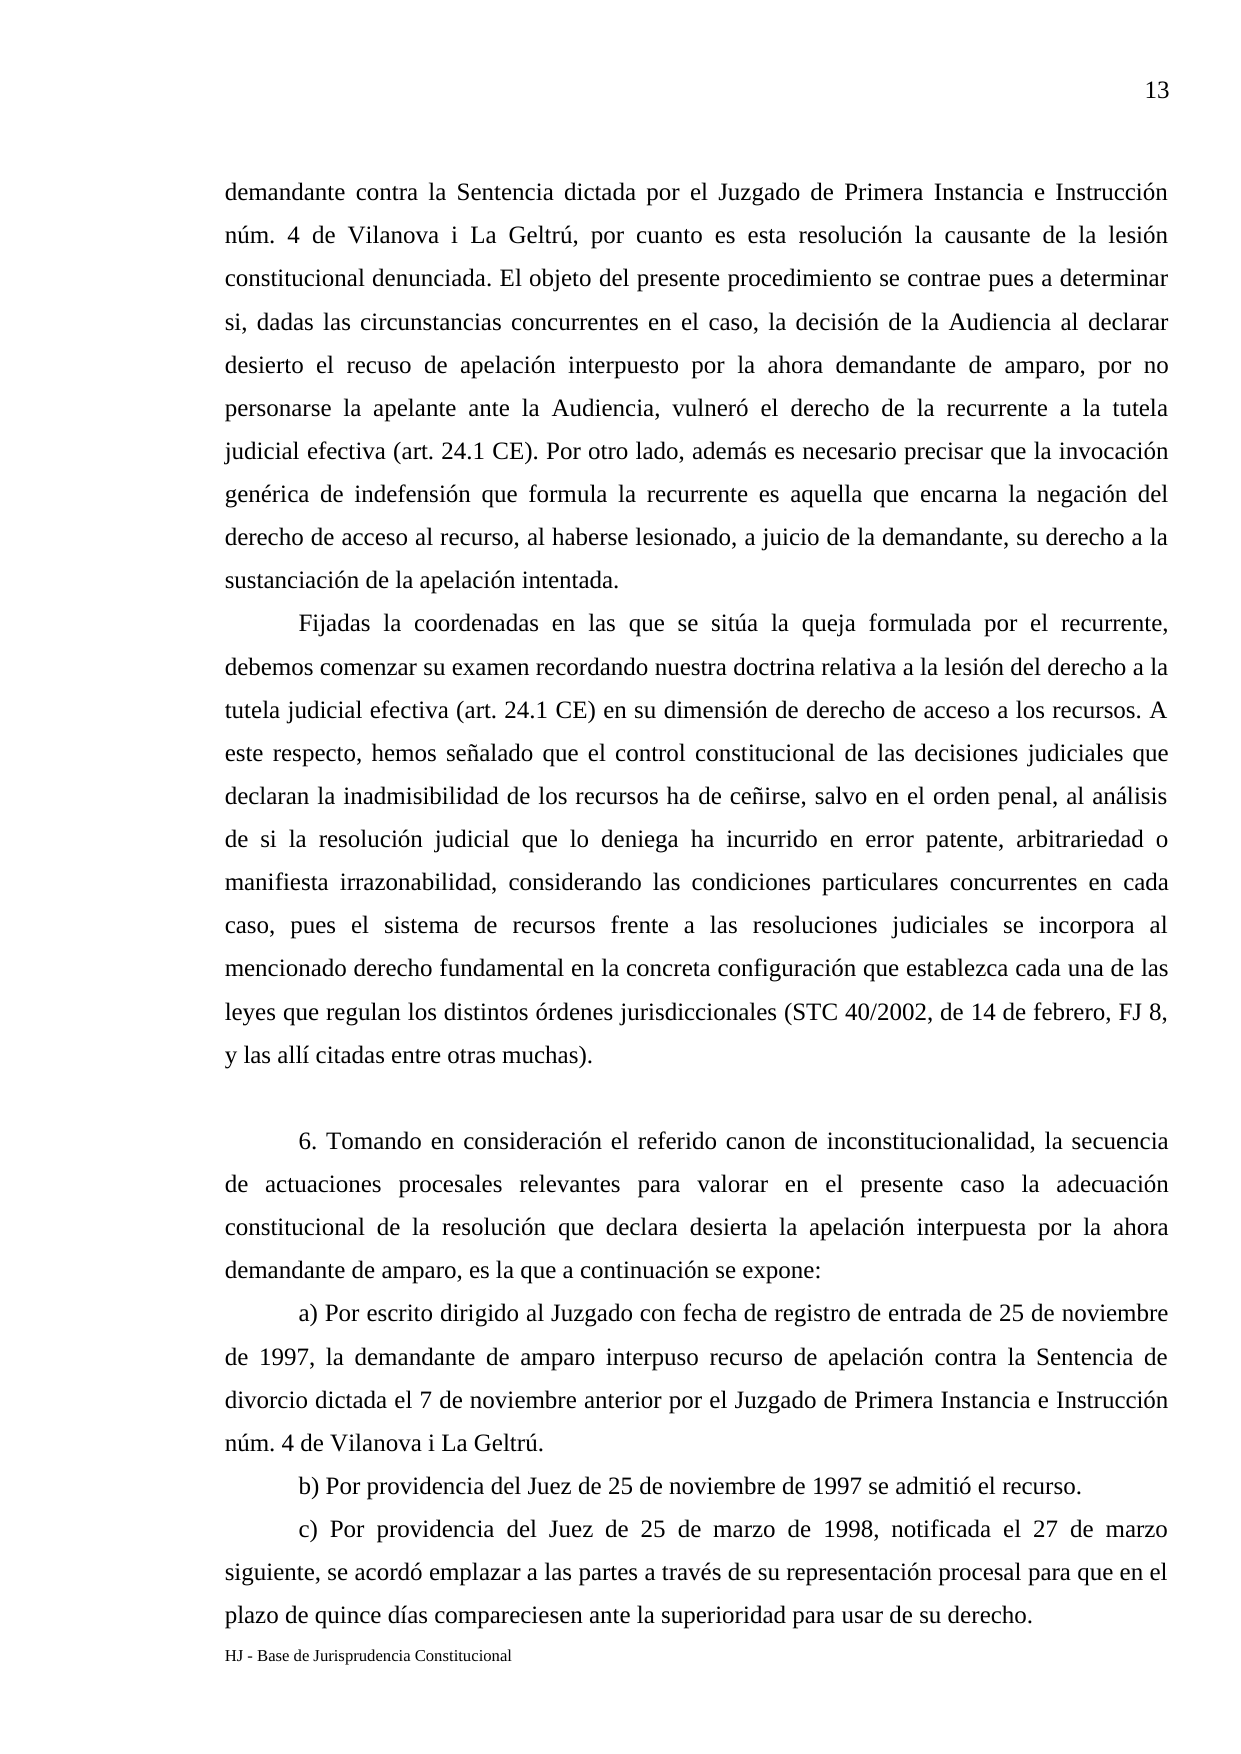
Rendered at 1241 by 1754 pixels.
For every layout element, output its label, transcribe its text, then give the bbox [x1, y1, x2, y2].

text b) Por providencia del Juez de 25 de noviembre de 1997 se admitió el recurso. [224, 1471, 1169, 1500]
text a) Por escrito dirigido al Juzgado con fecha de registro de entrada de 25 de noviembre de 1997, la demandante de amparo interpuso recurso de apelación contra la Sentencia de divorcio dictada el 7 de noviembre anterior por el Juzgado de Primera Instancia e Instrucción núm. 4 de Vilanova i La Geltrú. [224, 1298, 1169, 1457]
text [224, 177, 1169, 594]
text Fijadas la coordenadas en las que se sitúa la queja formulada por el recurrente, debemos comenzar su examen recordando nuestra doctrina relativa a la lesión del derecho a la tutela judicial efectiva (art. 24.1 CE) en su dimensión de derecho de acceso a los recursos. A este respecto, hemos señalado que el control constitucional de las decisiones judiciales que declaran la inadmisibilidad de los recursos ha de ceñirse, salvo en el orden penal, al análisis de si la resolución judicial que lo deniega ha incurrido en error patente, arbitrariedad o manifiesta irrazonabilidad, considerando las condiciones particulares concurrentes en cada caso, pues el sistema de recursos frente a las resoluciones judiciales se incorpora al mencionado derecho fundamental en la concreta configuración que establezca cada una de las leyes que regulan los distintos órdenes jurisdiccionales (STC 40/2002, de 14 de febrero, FJ 8, y las allí citadas entre otras muchas). [224, 608, 1169, 1068]
text c) Por providencia del Juez de 25 de marzo de 1998, notificada el 27 de marzo siguiente, se acordó emplazar a las partes a través de su representación procesal para que en el plazo de quince días compareciesen ante la superioridad para usar de su derecho. [224, 1514, 1169, 1629]
text 6. Tomando en consideración el referido canon de inconstitucionalidad, la secuencia de actuaciones procesales relevantes para valorar en el presente caso la adecuación constitucional de la resolución que declara desierta la apelación interpuesta por la ahora demandante de amparo, es la que a continuación se expone: [224, 1126, 1169, 1284]
